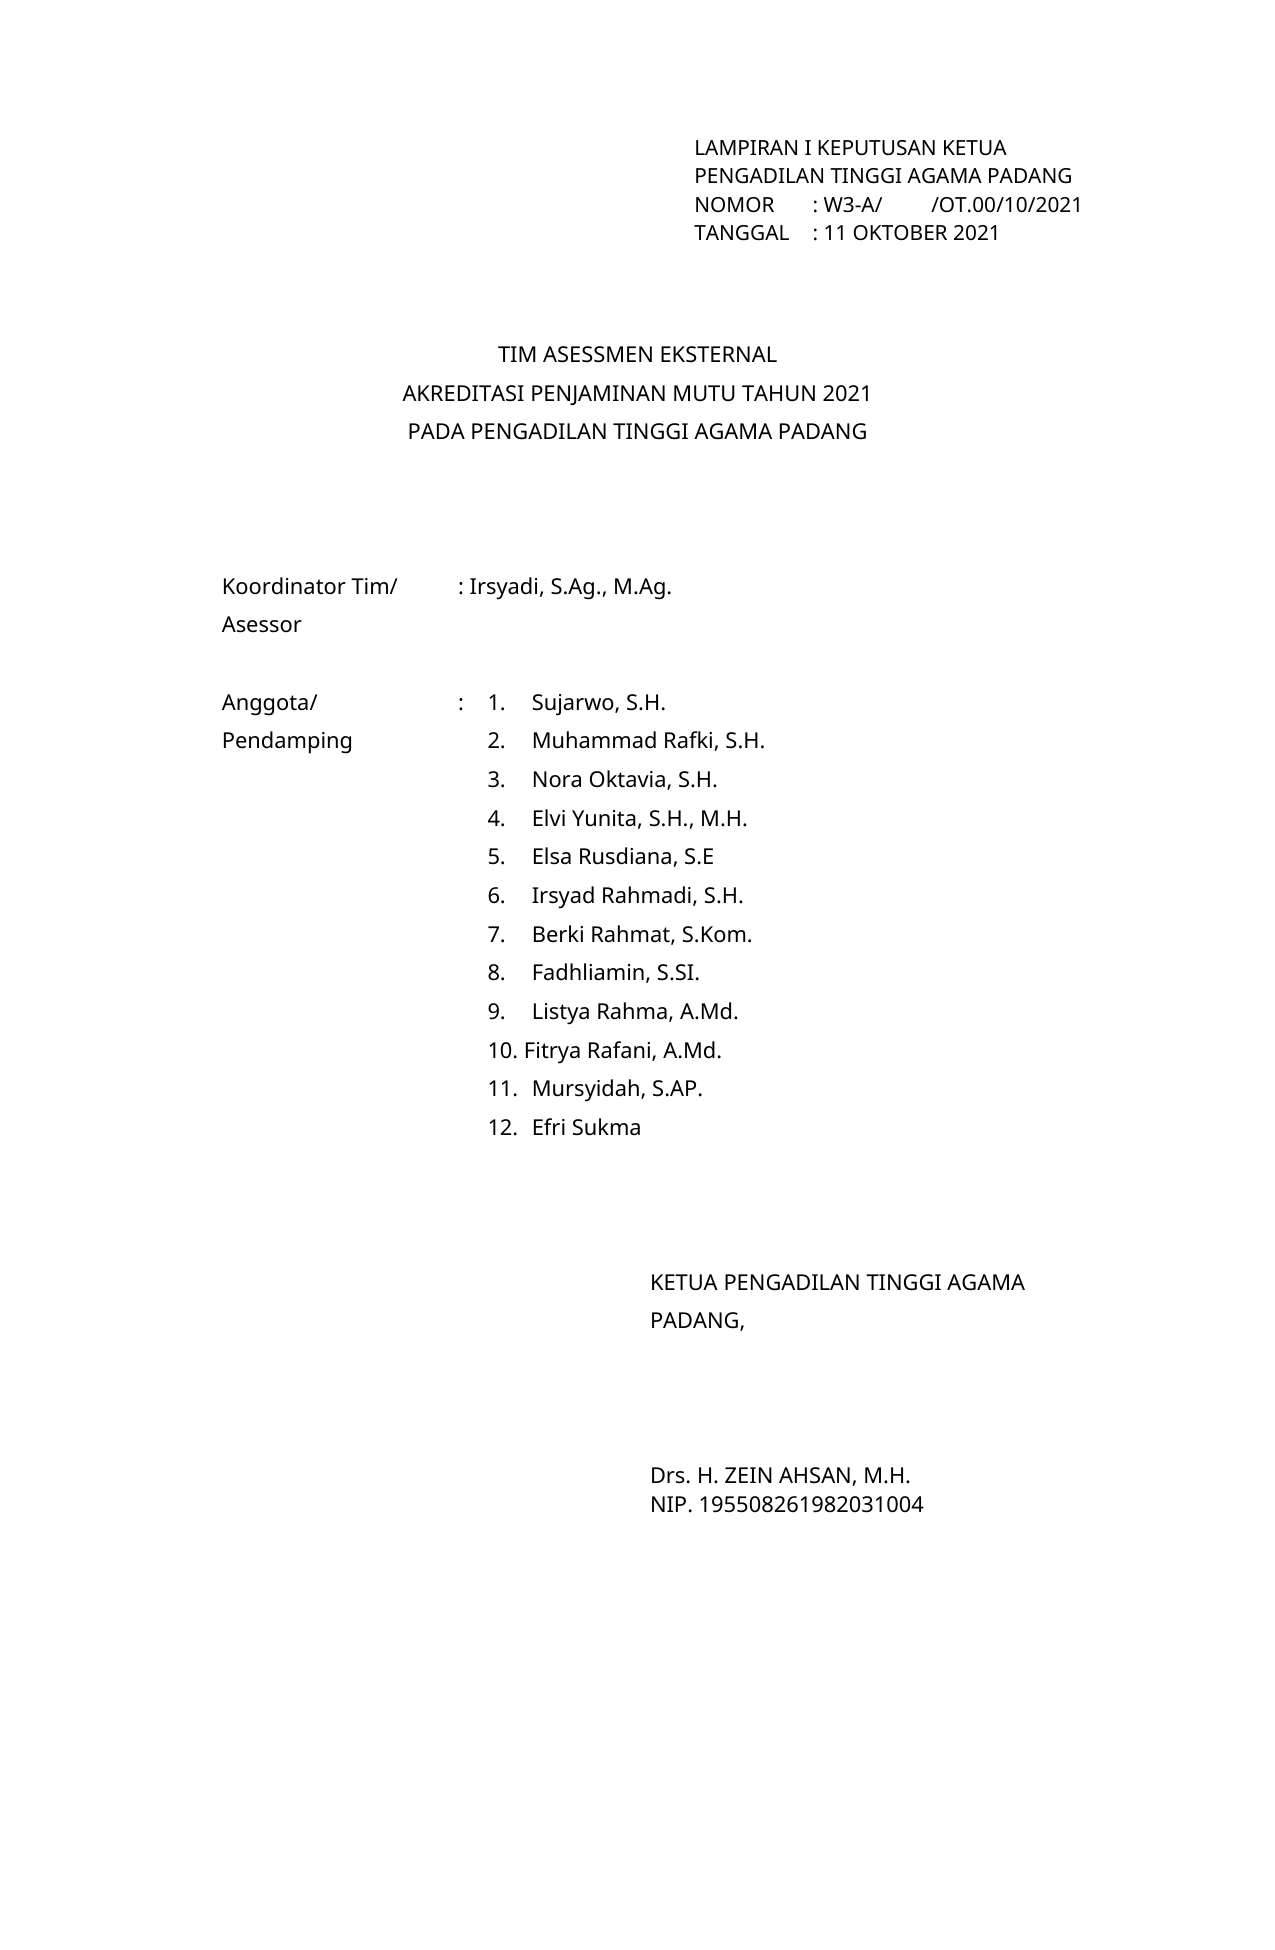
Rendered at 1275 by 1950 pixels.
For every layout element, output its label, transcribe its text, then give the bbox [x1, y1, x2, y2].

text TANGGAL : 11 OKTOBER 2021 [694, 218, 1157, 247]
text 5. Elsa Rusdiana, S.E [222, 841, 1157, 871]
text 4. Elvi Yunita, S.H., M.H. [222, 803, 1157, 832]
text 3. Nora Oktavia, S.H. [222, 764, 1157, 794]
text 7. Berki Rahmat, S.Kom. [222, 919, 1157, 948]
text PENGADILAN TINGGI AGAMA PADANG [694, 162, 1157, 190]
text Anggota/ : 1. Sujarwo, S.H. [222, 687, 1157, 717]
text Koordinator Tim/ : Irsyadi, S.Ag., M.Ag. [222, 571, 1157, 601]
text PADA PENGADILAN TINGGI AGAMA PADANG [118, 416, 1157, 446]
text LAMPIRAN I KEPUTUSAN KETUA [694, 133, 1157, 162]
text AKREDITASI PENJAMINAN MUTU TAHUN 2021 [118, 378, 1157, 407]
text NIP. 195508261982031004 [650, 1489, 1157, 1519]
text 6. Irsyad Rahmadi, S.H. [222, 880, 1157, 910]
text 9. Listya Rahma, A.Md. [222, 996, 1157, 1026]
text Drs. H. ZEIN AHSAN, M.H. [650, 1460, 1157, 1489]
text 10. Fitrya Rafani, A.Md. [222, 1034, 1157, 1064]
text 8. Fadhliamin, S.SI. [222, 957, 1157, 987]
text 12. Efri Sukma [222, 1112, 1157, 1142]
text Pendamping 2. Muhammad Rafki, S.H. [222, 725, 1157, 755]
text NOMOR : W3-A/ /OT.00/10/2021 [694, 190, 1157, 218]
text TIM ASESSMEN EKSTERNAL [118, 339, 1157, 369]
text Asessor [222, 609, 1157, 639]
text 11. Mursyidah, S.AP. [222, 1073, 1157, 1103]
text KETUA PENGADILAN TINGGI AGAMA [650, 1266, 1157, 1296]
text PADANG, [650, 1305, 1157, 1335]
